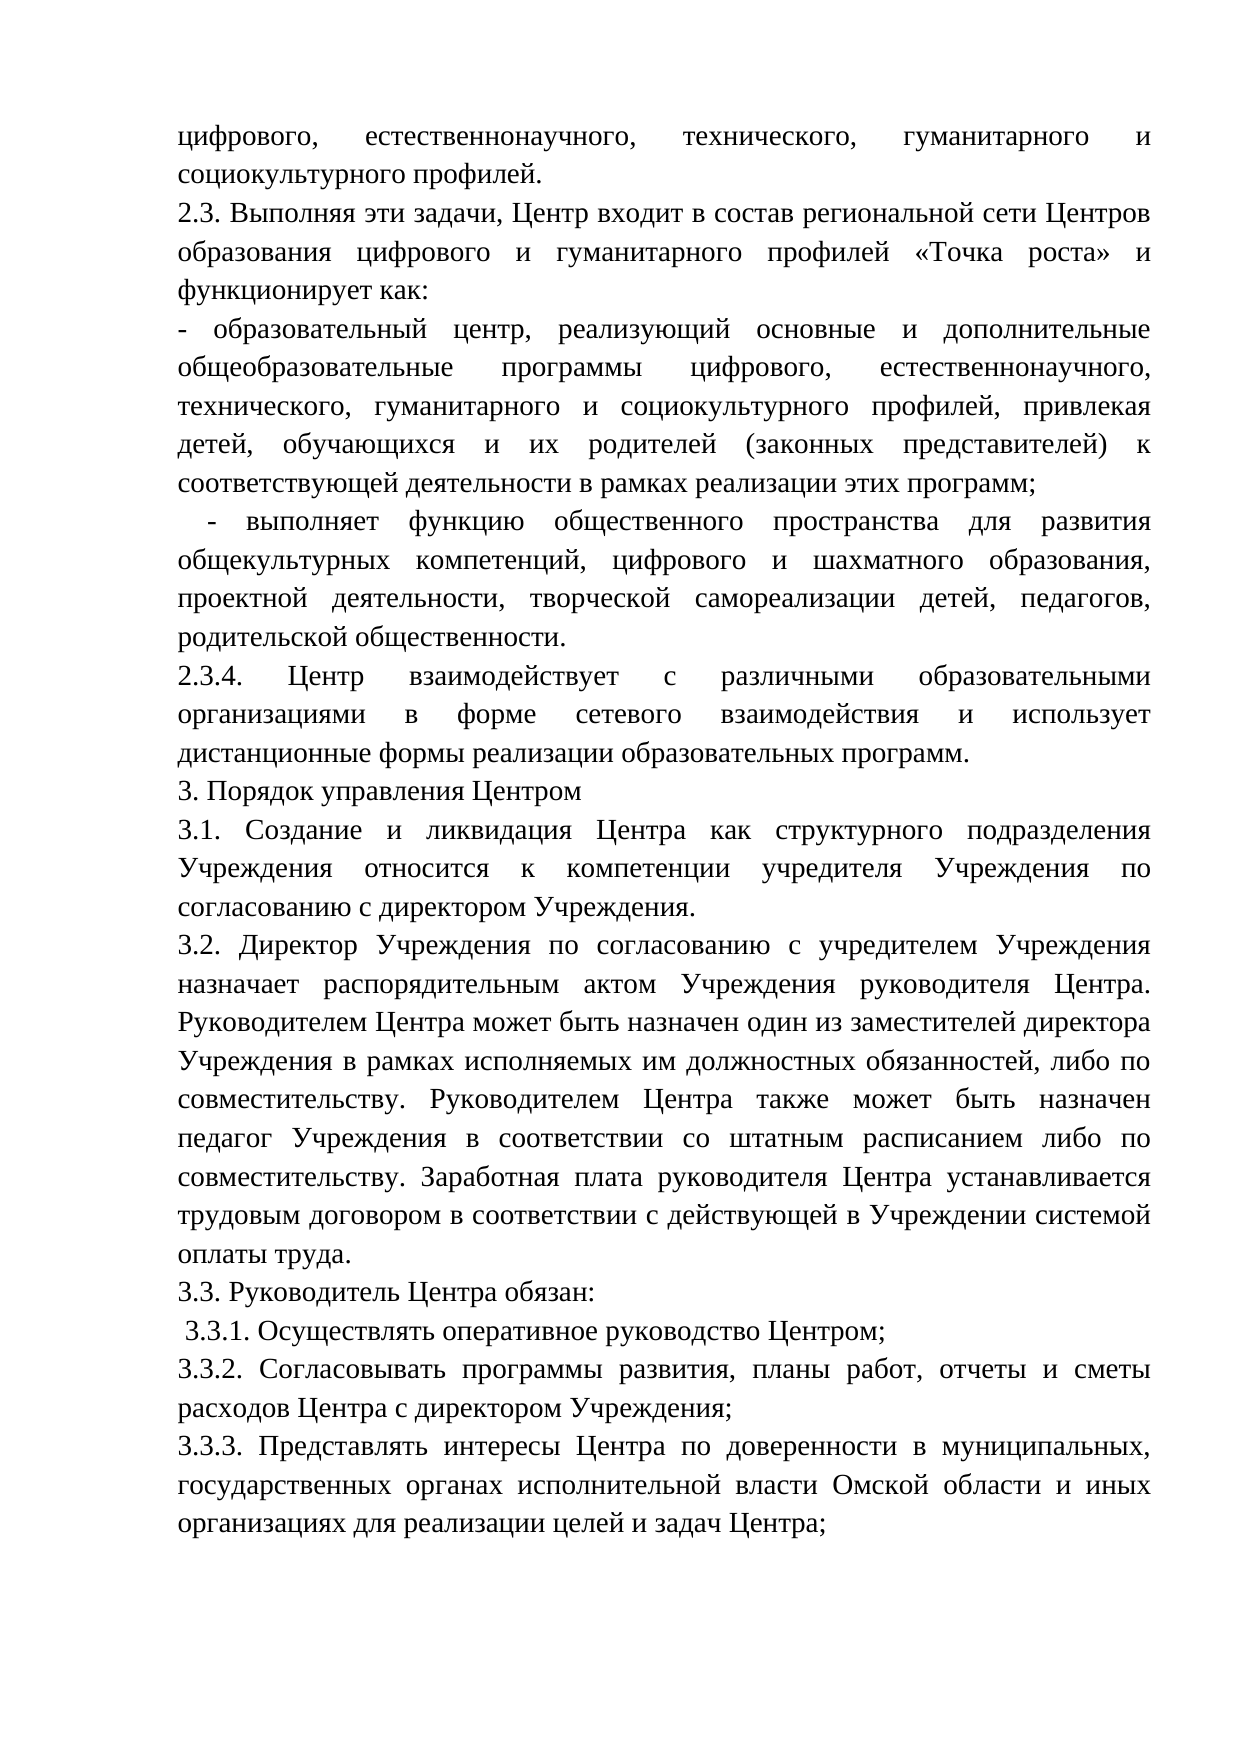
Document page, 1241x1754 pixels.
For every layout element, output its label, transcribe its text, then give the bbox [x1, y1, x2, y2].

text 2.3. Выполняя эти задачи, Центр входит в состав региональной сети Центров образования цифрового и гуманитарного профилей «Точка роста» и функционирует как: [177, 195, 1152, 306]
text 3.3.2. Согласовывать программы развития, планы работ, отчеты и сметы расходов Центра с директором Учреждения; [177, 1351, 1152, 1423]
text - образовательный центр, реализующий основные и дополнительные общеобразовательные программы цифрового, естественнонаучного, технического, гуманитарного и социокультурного профилей, привлекая детей, обучающихся и их родителей (законных представителей) к соответствующей деятельности в рамках реализации этих программ; [177, 311, 1152, 498]
text 3.3.3. Представлять интересы Центра по доверенности в муниципальных, государственных органах исполнительной власти Омской области и иных организациях для реализации целей и задач Центра; [177, 1428, 1152, 1539]
text 3. Порядок управления Центром [177, 773, 1152, 807]
text 3.3.1. Осуществлять оперативное руководство Центром; [177, 1313, 1152, 1346]
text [177, 118, 1152, 190]
text 3.2. Директор Учреждения по согласованию с учредителем Учреждения назначает распорядительным актом Учреждения руководителя Центра. Руководителем Центра может быть назначен один из заместителей директора Учреждения в рамках исполняемых им должностных обязанностей, либо по совместительству. Руководителем Центра также может быть назначен педагог Учреждения в соответствии со штатным расписанием либо по совместительству. Заработная плата руководителя Центра устанавливается трудовым договором в соответствии с действующей в Учреждении системой оплаты труда. [177, 927, 1152, 1269]
text 3.1. Создание и ликвидация Центра как структурного подразделения Учреждения относится к компетенции учредителя Учреждения по согласованию с директором Учреждения. [177, 812, 1152, 922]
text 3.3. Руководитель Центра обязан: [177, 1274, 1152, 1308]
text 2.3.4. Центр взаимодействует с различными образовательными организациями в форме сетевого взаимодействия и использует дистанционные формы реализации образовательных программ. [177, 658, 1152, 768]
text - выполняет функцию общественного пространства для развития общекультурных компетенций, цифрового и шахматного образования, проектной деятельности, творческой самореализации детей, педагогов, родительской общественности. [177, 503, 1152, 653]
